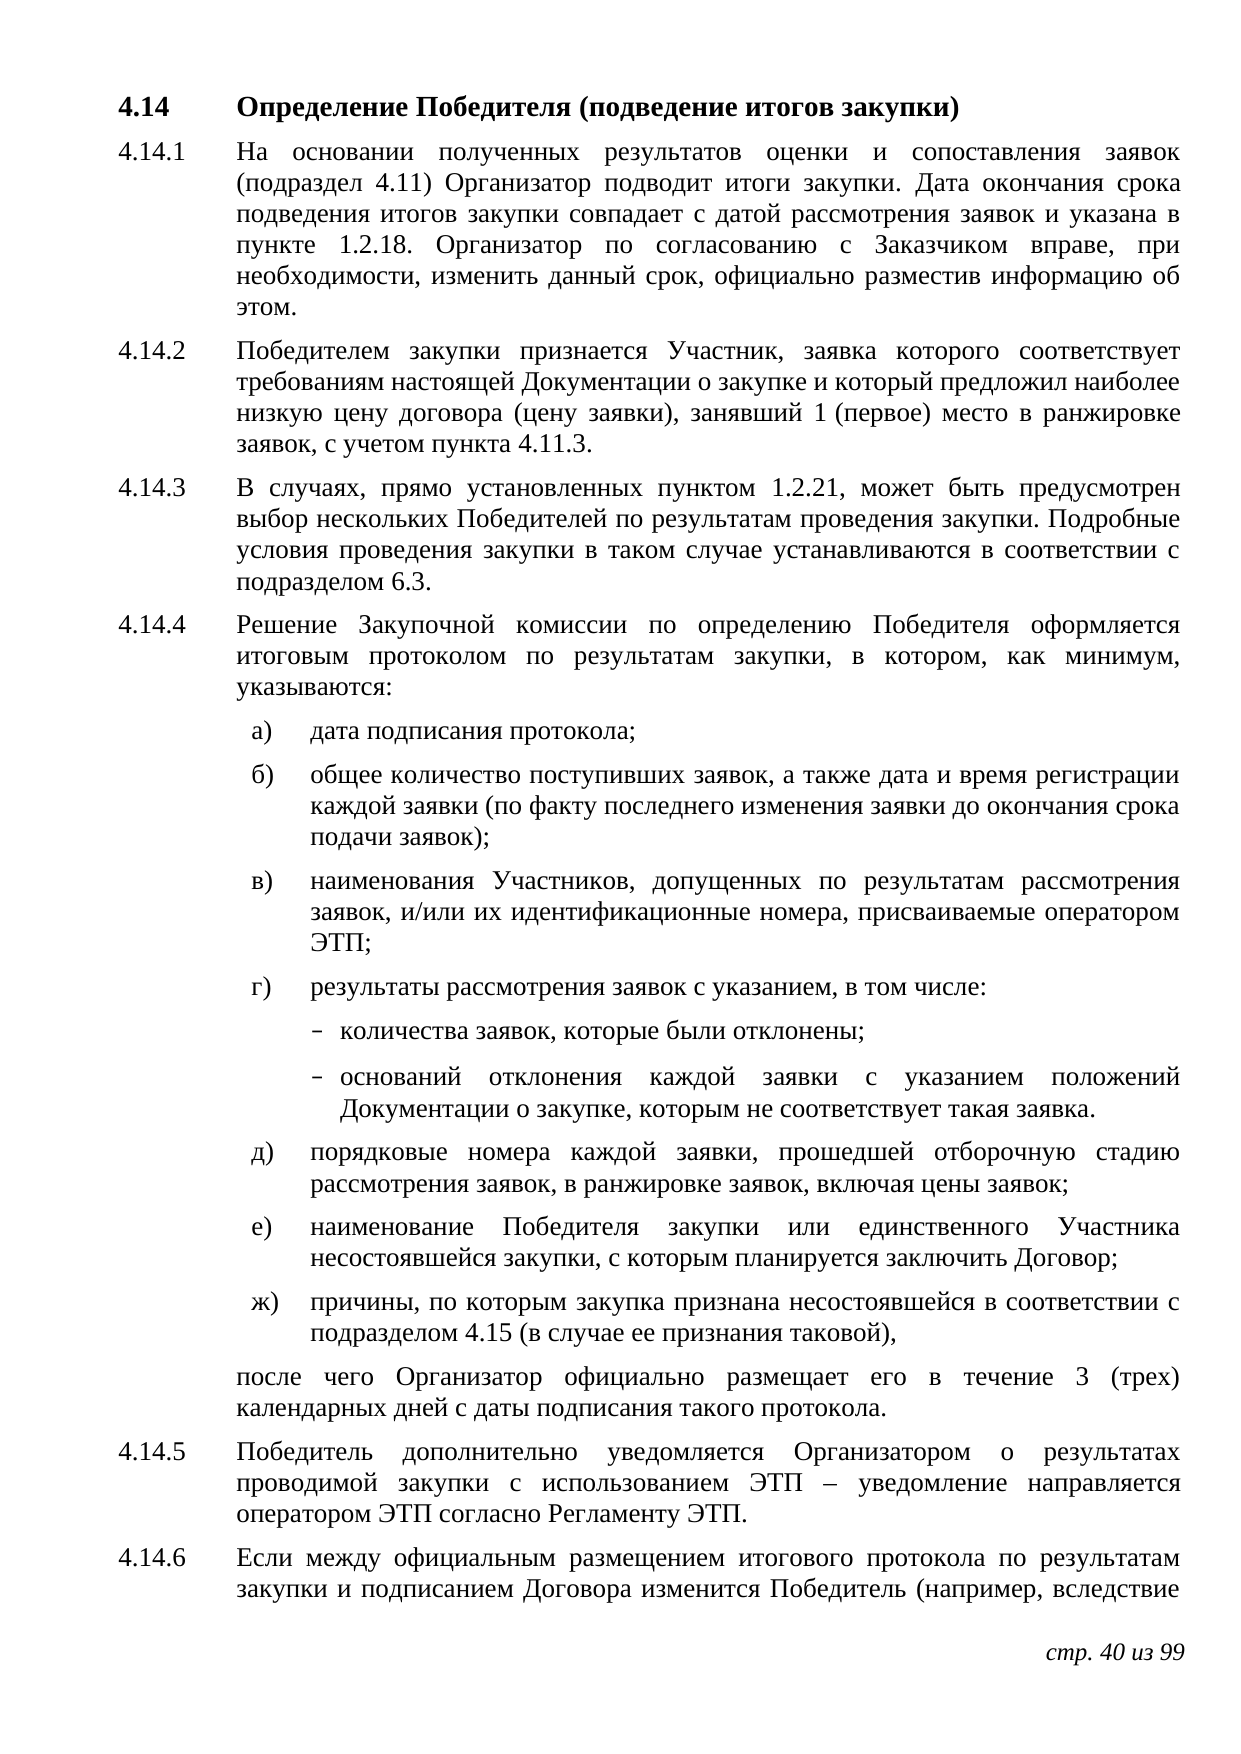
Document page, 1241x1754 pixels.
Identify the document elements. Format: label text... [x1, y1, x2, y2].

text Победителем закупки признается Участник, заявка которого соответствует требованиям настоящей Документации о закупке и который предложил наиболее низкую цену договора (цену заявки), занявший 1 (первое) место в ранжировке заявок, с учетом пункта 4.11.3. [118, 334, 1181, 459]
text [118, 1541, 1181, 1603]
text Решение Закупочной комиссии по определению Победителя оформляется итоговым протоколом по результатам закупки, в котором, как минимум, указываются: [118, 608, 1181, 702]
text дата подписания протокола; [251, 714, 1181, 745]
text В случаях, прямо установленных пунктом 1.2.21, может быть предусмотрен выбор нескольких Победителей по результатам проведения закупки. Подробные условия проведения закупки в таком случае устанавливаются в соответствии с подразделом 6.3. [118, 471, 1181, 596]
list количества заявок, которые были отклонены; [310, 1013, 1181, 1046]
text общее количество поступивших заявок, а также дата и время регистрации каждой заявки (по факту последнего изменения заявки до окончания срока подачи заявок); [251, 758, 1181, 851]
text результаты рассмотрения заявок с указанием, в том числе: [251, 970, 1181, 1001]
text На основании полученных результатов оценки и сопоставления заявок (подраздел 4.11) Организатор подводит итоги закупки. Дата окончания срока подведения итогов закупки совпадает с датой рассмотрения заявок и указана в пункте 1.2.18. Организатор по согласованию с Заказчиком вправе, при необходимости, изменить данный срок, официально разместив информацию об этом. [118, 135, 1181, 322]
text причины, по которым закупка признана несостоявшейся в соответствии с подразделом 4.15 (в случае ее признания таковой), [251, 1285, 1181, 1347]
subtitle Определение Победителя (подведение итогов закупки) [118, 89, 1181, 122]
text Победитель дополнительно уведомляется Организатором о результатах проводимой закупки с использованием ЭТП – уведомление направляется оператором ЭТП согласно Регламенту ЭТП. [118, 1435, 1181, 1528]
text порядковые номера каждой заявки, прошедшей отборочную стадию рассмотрения заявок, в ранжировке заявок, включая цены заявок; [251, 1136, 1181, 1198]
text наименование Победителя закупки или единственного Участника несостоявшейся закупки, с которым планируется заключить Договор; [251, 1210, 1181, 1273]
text наименования Участников, допущенных по результатам рассмотрения заявок, и/или их идентификационные номера, присваиваемые оператором ЭТП; [251, 864, 1181, 957]
list оснований отклонения каждой заявки с указанием положений Документации о закупке, которым не соответствует такая заявка. [310, 1059, 1181, 1123]
list после чего Организатор официально размещает его в течение 3 (трех) календарных дней с даты подписания такого протокола. [236, 1360, 1181, 1422]
